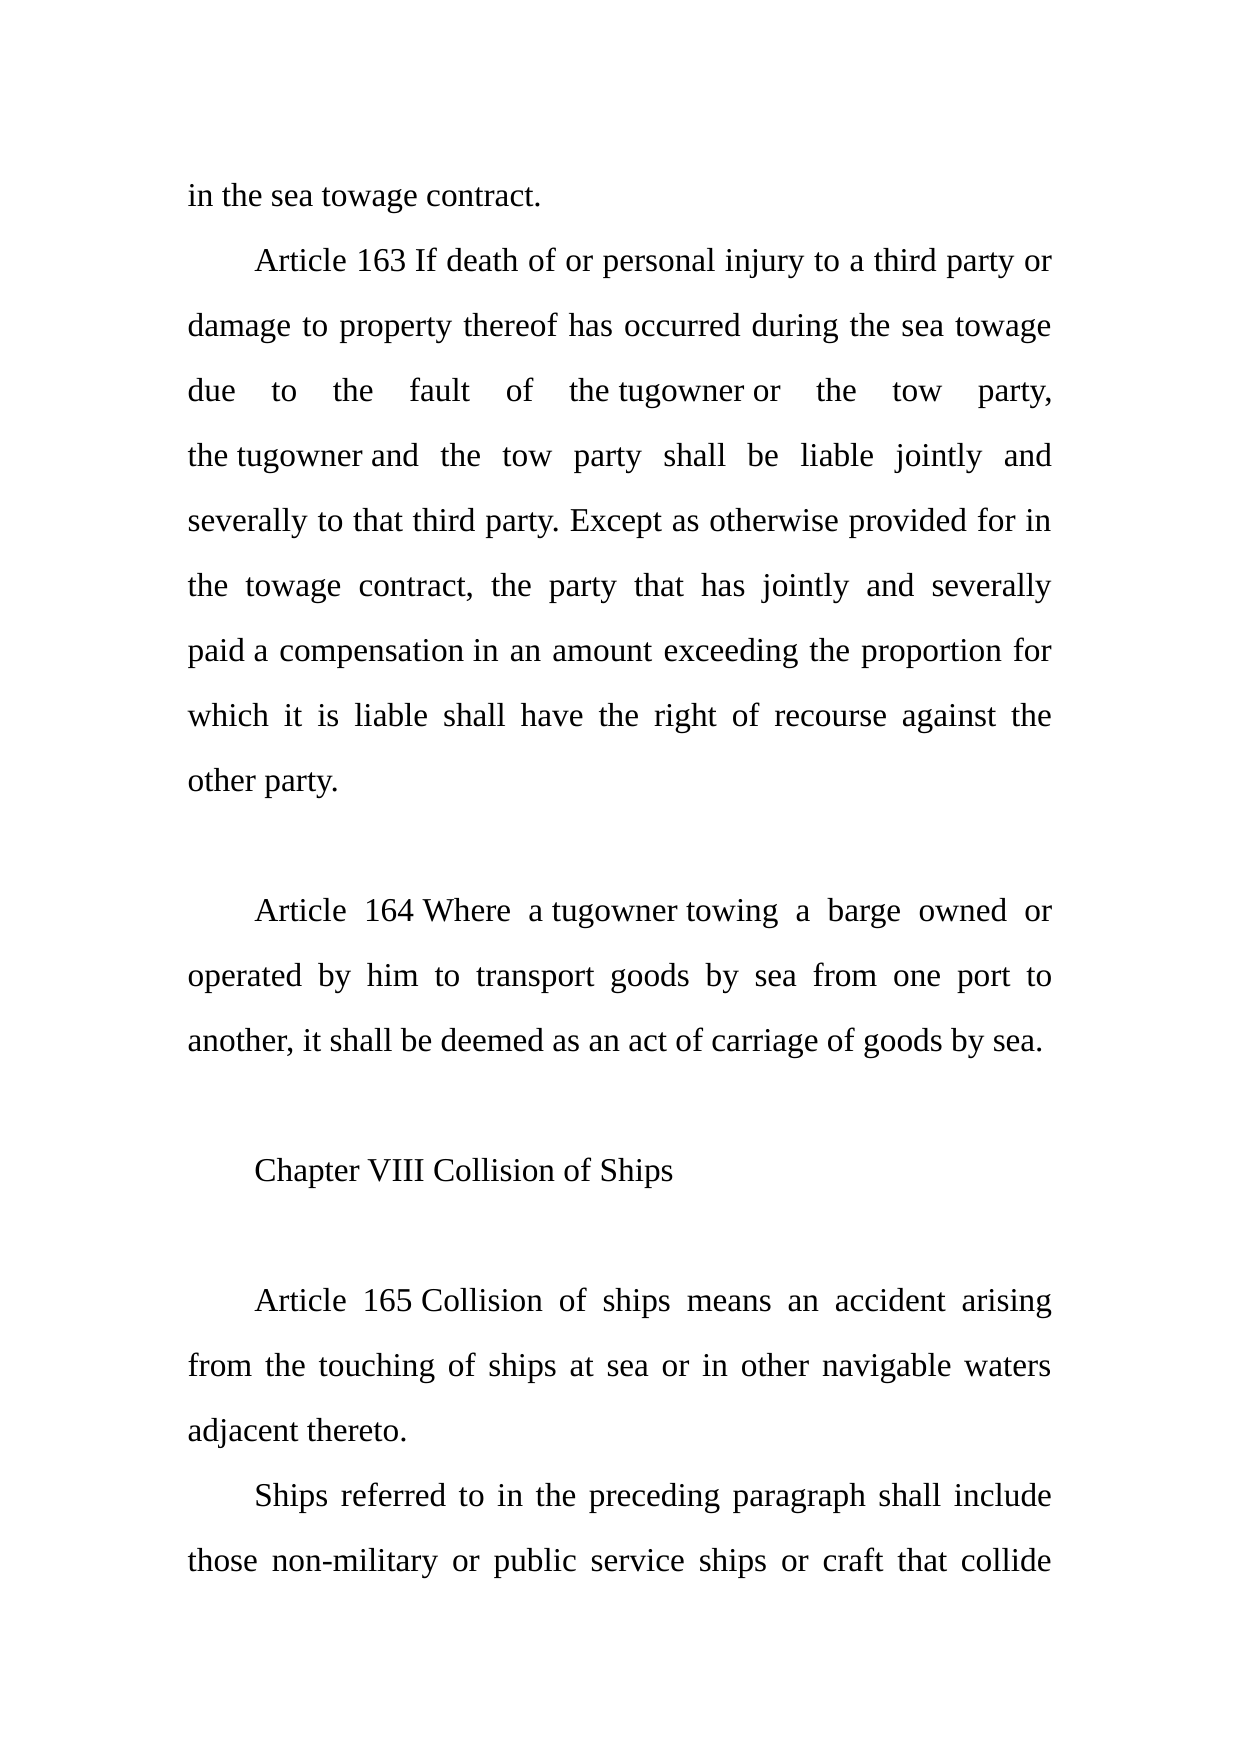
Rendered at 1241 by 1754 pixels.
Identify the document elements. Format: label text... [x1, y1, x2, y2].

text Article 164 Where a tugowner towing a barge owned or operated by him to transport goods by sea from one port to another, it shall be deemed as an act of carriage of goods by sea. [187, 877, 1053, 1072]
text Article 165 Collision of ships means an accident arising from the touching of ships at sea or in other navigable waters adjacent thereto. [187, 1267, 1053, 1462]
text Article 163 If death of or personal injury to a third party or damage to property thereof has occurred during the sea towage due to the fault of the tugowner or the tow party, the tugowner and the tow party shall be liable jointly and severally to that third party. Except as otherwise provided for in the towage contract, the party that has jointly and severally paid a compensation in an amount exceeding the proportion for which it is liable shall have the right of recourse against the other party. [187, 227, 1053, 812]
text Chapter VIII Collision of Ships [187, 1137, 1053, 1202]
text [187, 1462, 1053, 1592]
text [187, 162, 1053, 227]
